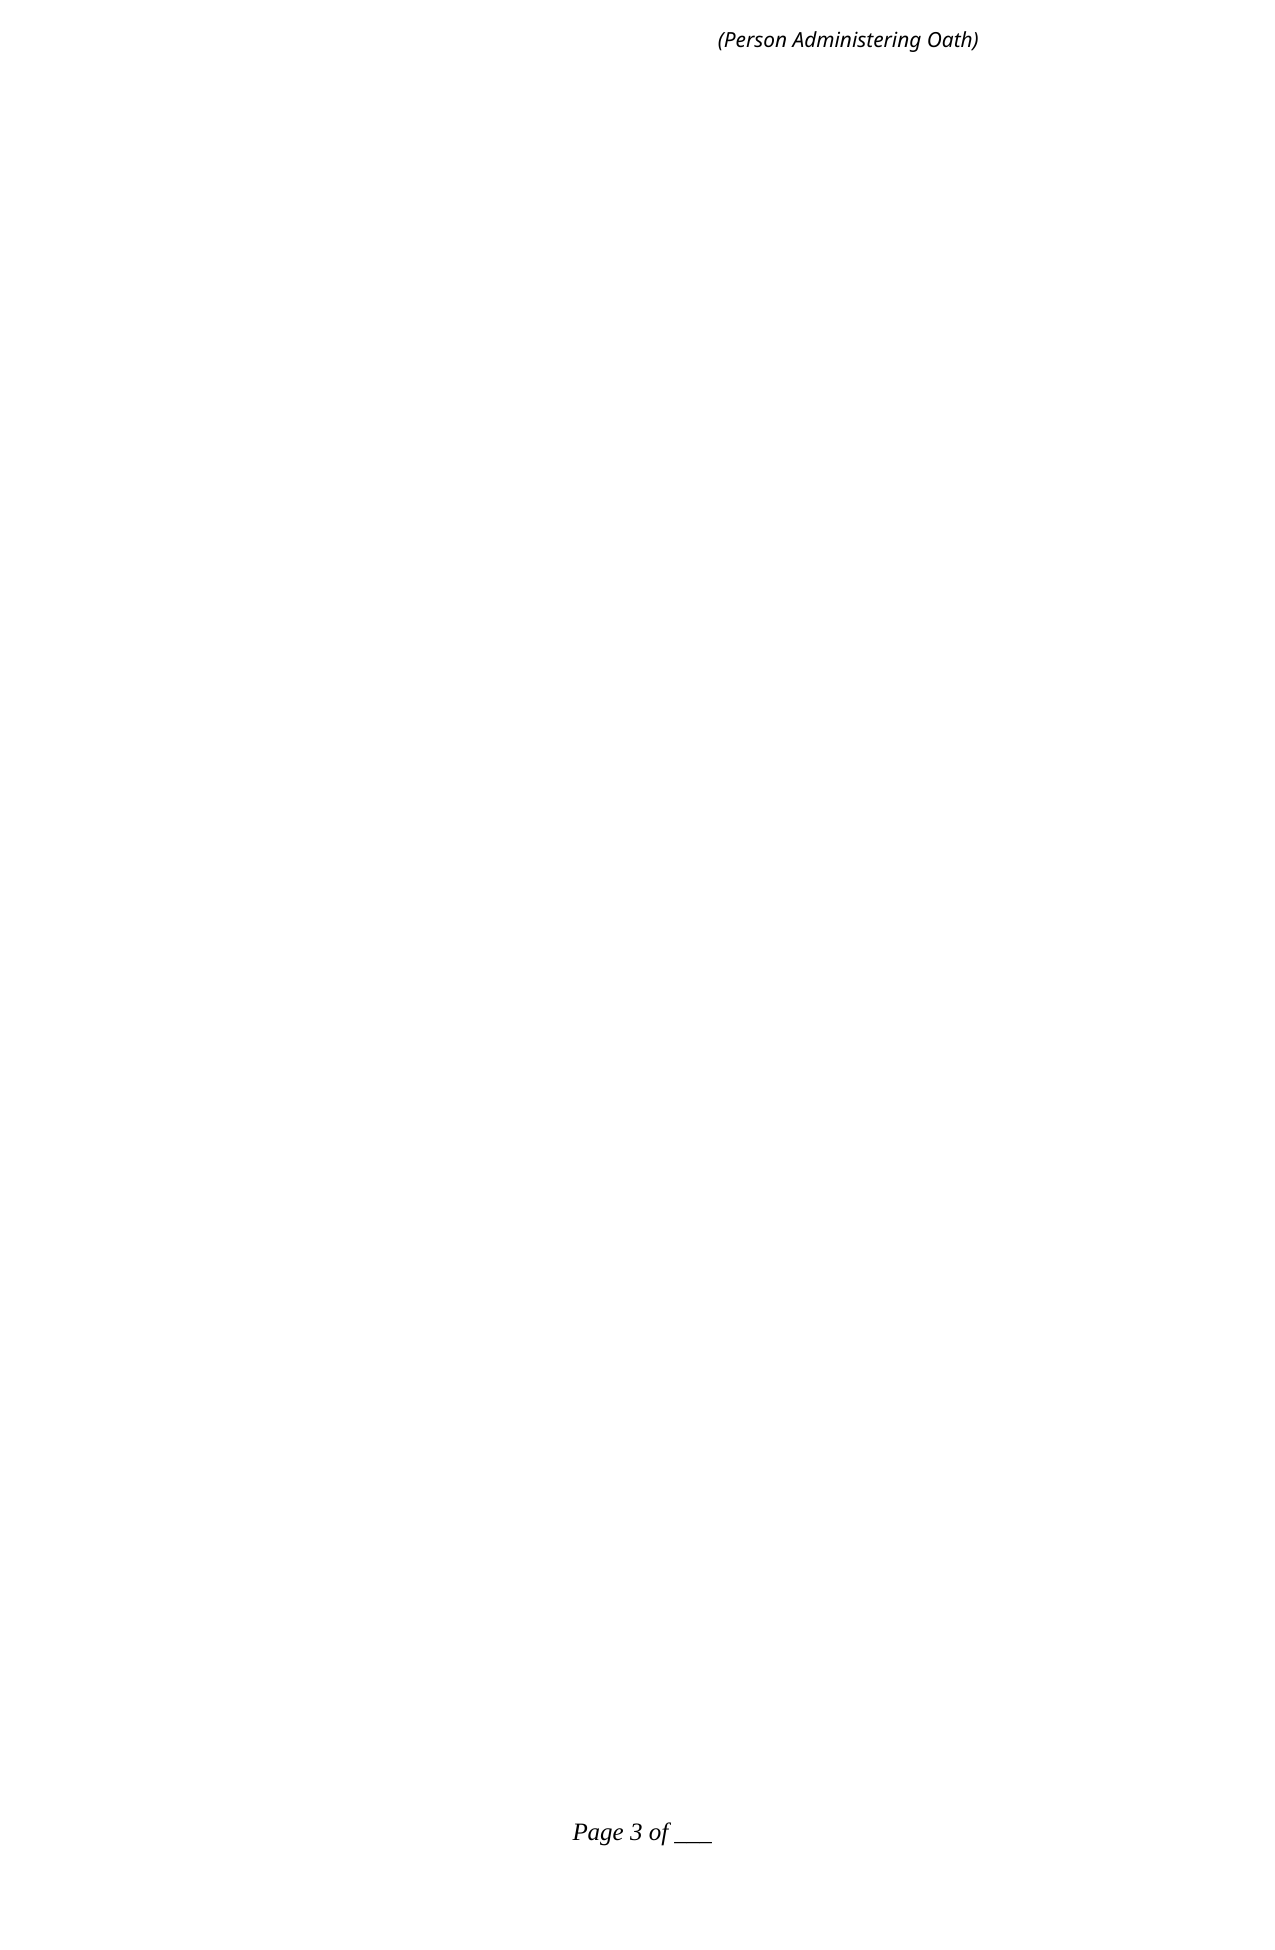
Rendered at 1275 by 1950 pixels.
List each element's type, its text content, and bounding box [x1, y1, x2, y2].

text (Person Administering Oath) [487, 26, 1199, 54]
